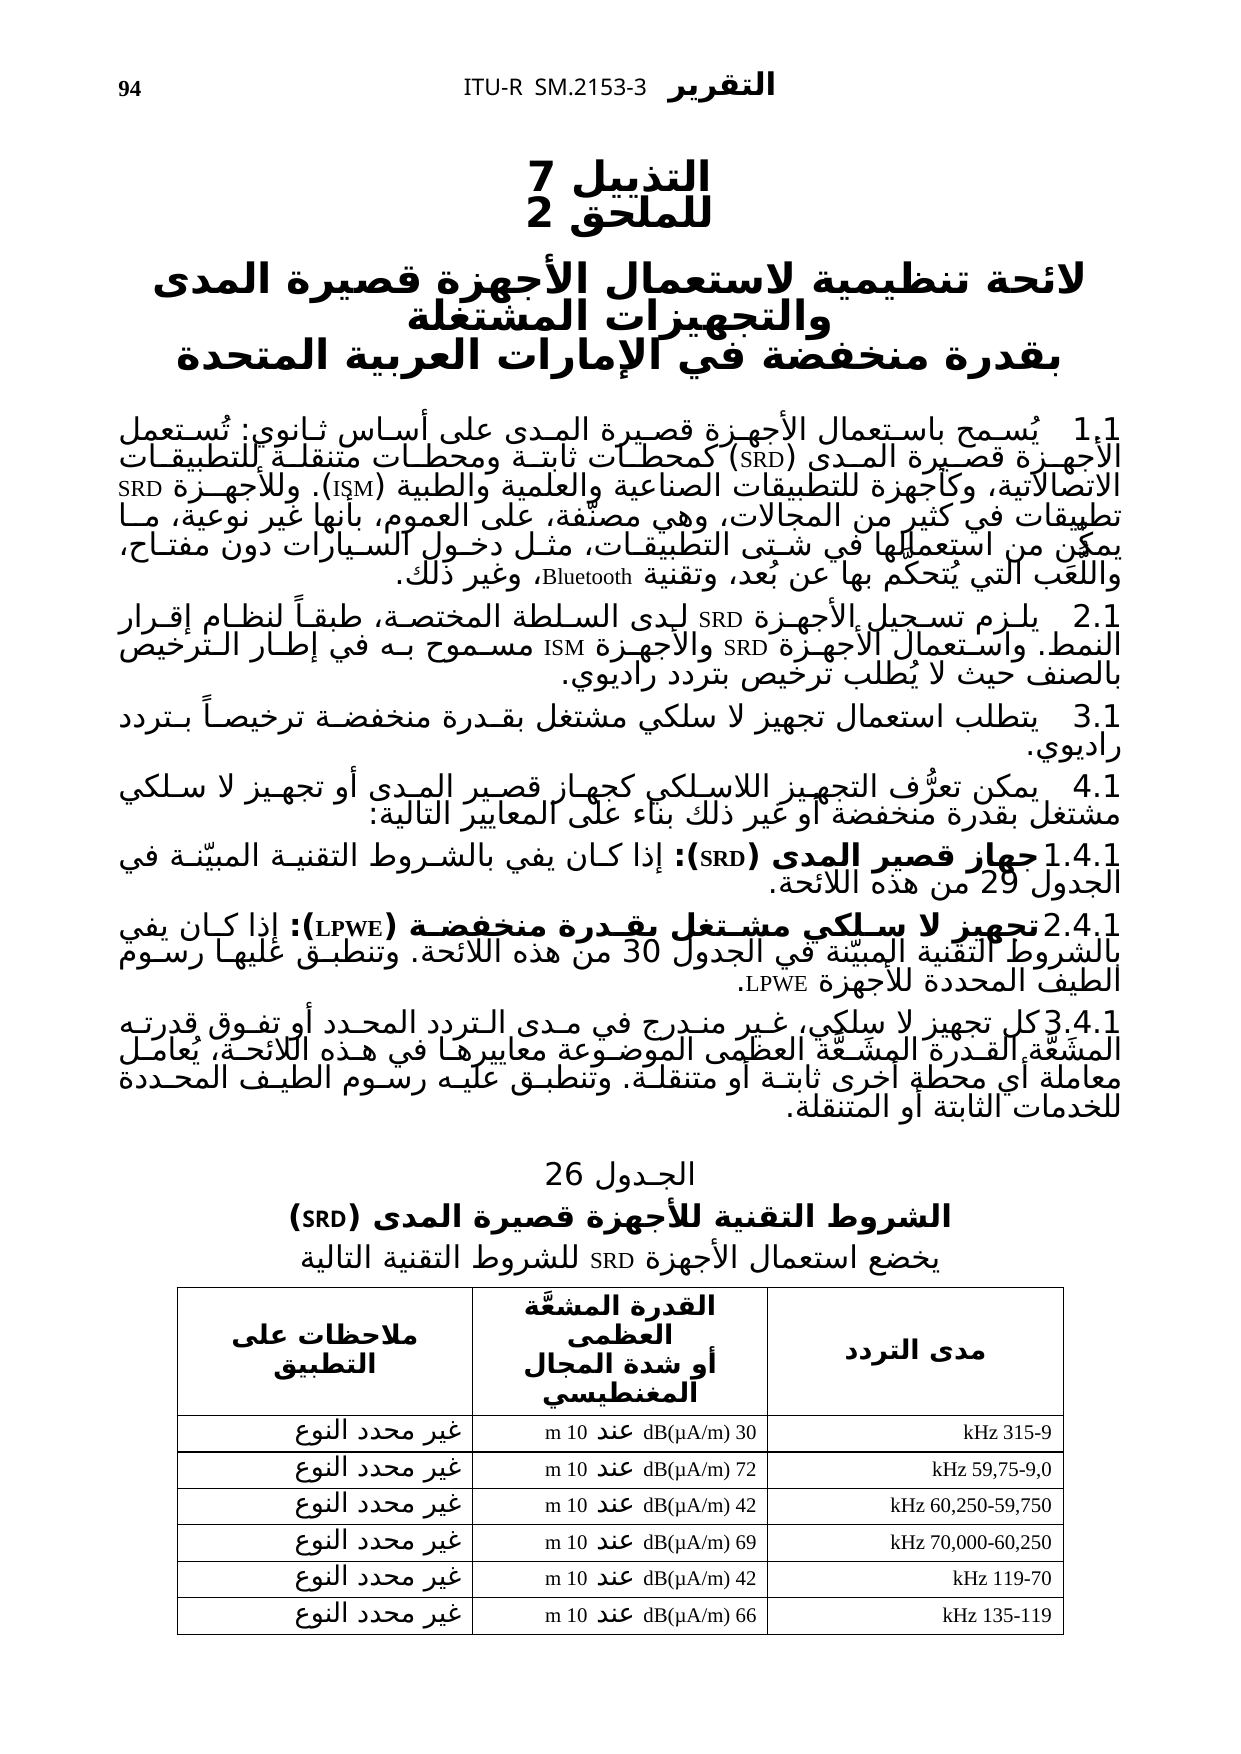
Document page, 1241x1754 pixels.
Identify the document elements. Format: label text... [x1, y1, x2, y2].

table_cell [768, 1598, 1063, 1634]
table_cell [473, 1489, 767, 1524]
text 2.4.1 تجهيز لا سلكي مشتغل بقدرة منخفضة (LPWE): إذا كان يفي بالشروط التقنية المبيّنة في الجدول 30 من هذه اللائحة. وتنطبق عليها رسوم الطيف المحددة للأجهزة LPWE. [118, 913, 1122, 998]
title لائحة تنظيمية لاستعمال الأجهزة قصيرة المدى والتجهيزات المشتغلة بقدرة منخفضة في الإمارات العربية المتحدة [118, 263, 1122, 379]
text 3.4.1 كل تجهيز لا سلكي، غير مندرج في مدى التردد المحدد أو تفوق قدرته المشَعَّة القدرة المشَعَّة العظمى الموضوعة معاييرها في هذه اللائحة، يُعامل معاملة أي محطة أخرى ثابتة أو متنقلة. وتنطبق عليه رسوم الطيف المحددة للخدمات الثابتة أو المتنقلة. [118, 1011, 1122, 1125]
text يخضع استعمال الأجهزة SRD للشروط التقنية التالية [522, 1245, 1122, 1274]
title الشروط التقنية للأجهزة قصيرة المدى (SRD) [888, 1204, 1122, 1233]
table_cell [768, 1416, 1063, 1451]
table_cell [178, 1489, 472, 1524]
text الجـدول 26 [118, 1162, 1122, 1191]
text 4.1 يمكن تعرُّف التجهيز اللاسلكي كجهاز قصير المدى أو تجهيز لا سلكي مشتغل بقدرة منخفضة أو غير ذلك بناء على المعايير التالية: [118, 775, 1122, 832]
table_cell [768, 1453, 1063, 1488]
title الشروط التقنية للأجهزة قصيرة المدى (SRD) [118, 1204, 933, 1233]
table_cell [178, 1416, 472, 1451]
title التذييل 7 للملحق 2 [118, 160, 1122, 238]
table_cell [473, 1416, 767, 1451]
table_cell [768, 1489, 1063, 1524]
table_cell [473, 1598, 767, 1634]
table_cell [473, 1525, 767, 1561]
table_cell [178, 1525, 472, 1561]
text يخضع استعمال الأجهزة SRD للشروط التقنية التالية [118, 1245, 564, 1274]
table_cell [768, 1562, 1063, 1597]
text 1.4.1 جهاز قصير المدى (SRD): إذا كان يفي بالشروط التقنية المبيّنة في الجدول 29 من هذه اللائحة. [118, 844, 1122, 901]
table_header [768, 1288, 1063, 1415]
text 2.1 يلزم تسجيل الأجهزة SRD لدى السلطة المختصة، طبقاً لنظام إقرار النمط. واستعمال الأجهزة SRD والأجهزة ISM مسموح به في إطار الترخيص بالصنف حيث لا يُطلب ترخيص بتردد راديوي. [118, 604, 1122, 692]
title 1.1 يُسمح باستعمال الأجهزة قصيرة المدى على أساس ثانوي: تُستعمل الأجهزة قصيرة المدى (SRD) كمحطات ثابتة ومحطات متنقلة للتطبيقات الاتصالاتية، وكأجهزة للتطبيقات الصناعية والعلمية والطبية (ISM). وللأجهزة SRD تطبيقات في كثير من المجالات، وهي مصنّفة، على العموم، بأنها غير نوعية، ما يمكّن من استعمالها في شتى التطبيقات، مثل دخول السيارات دون مفتاح، واللُّعَب التي يُتحكَّم بها عن بُعد، وتقنية Bluetooth، وغير ذلك. [118, 417, 1122, 592]
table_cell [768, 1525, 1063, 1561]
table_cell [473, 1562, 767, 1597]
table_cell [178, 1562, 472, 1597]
text 3.1 يتطلب استعمال تجهيز لا سلكي مشتغل بقدرة منخفضة ترخيصاً بتردد راديوي. [118, 704, 1122, 762]
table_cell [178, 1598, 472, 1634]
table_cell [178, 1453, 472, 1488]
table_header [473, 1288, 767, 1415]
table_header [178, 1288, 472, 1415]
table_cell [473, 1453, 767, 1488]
